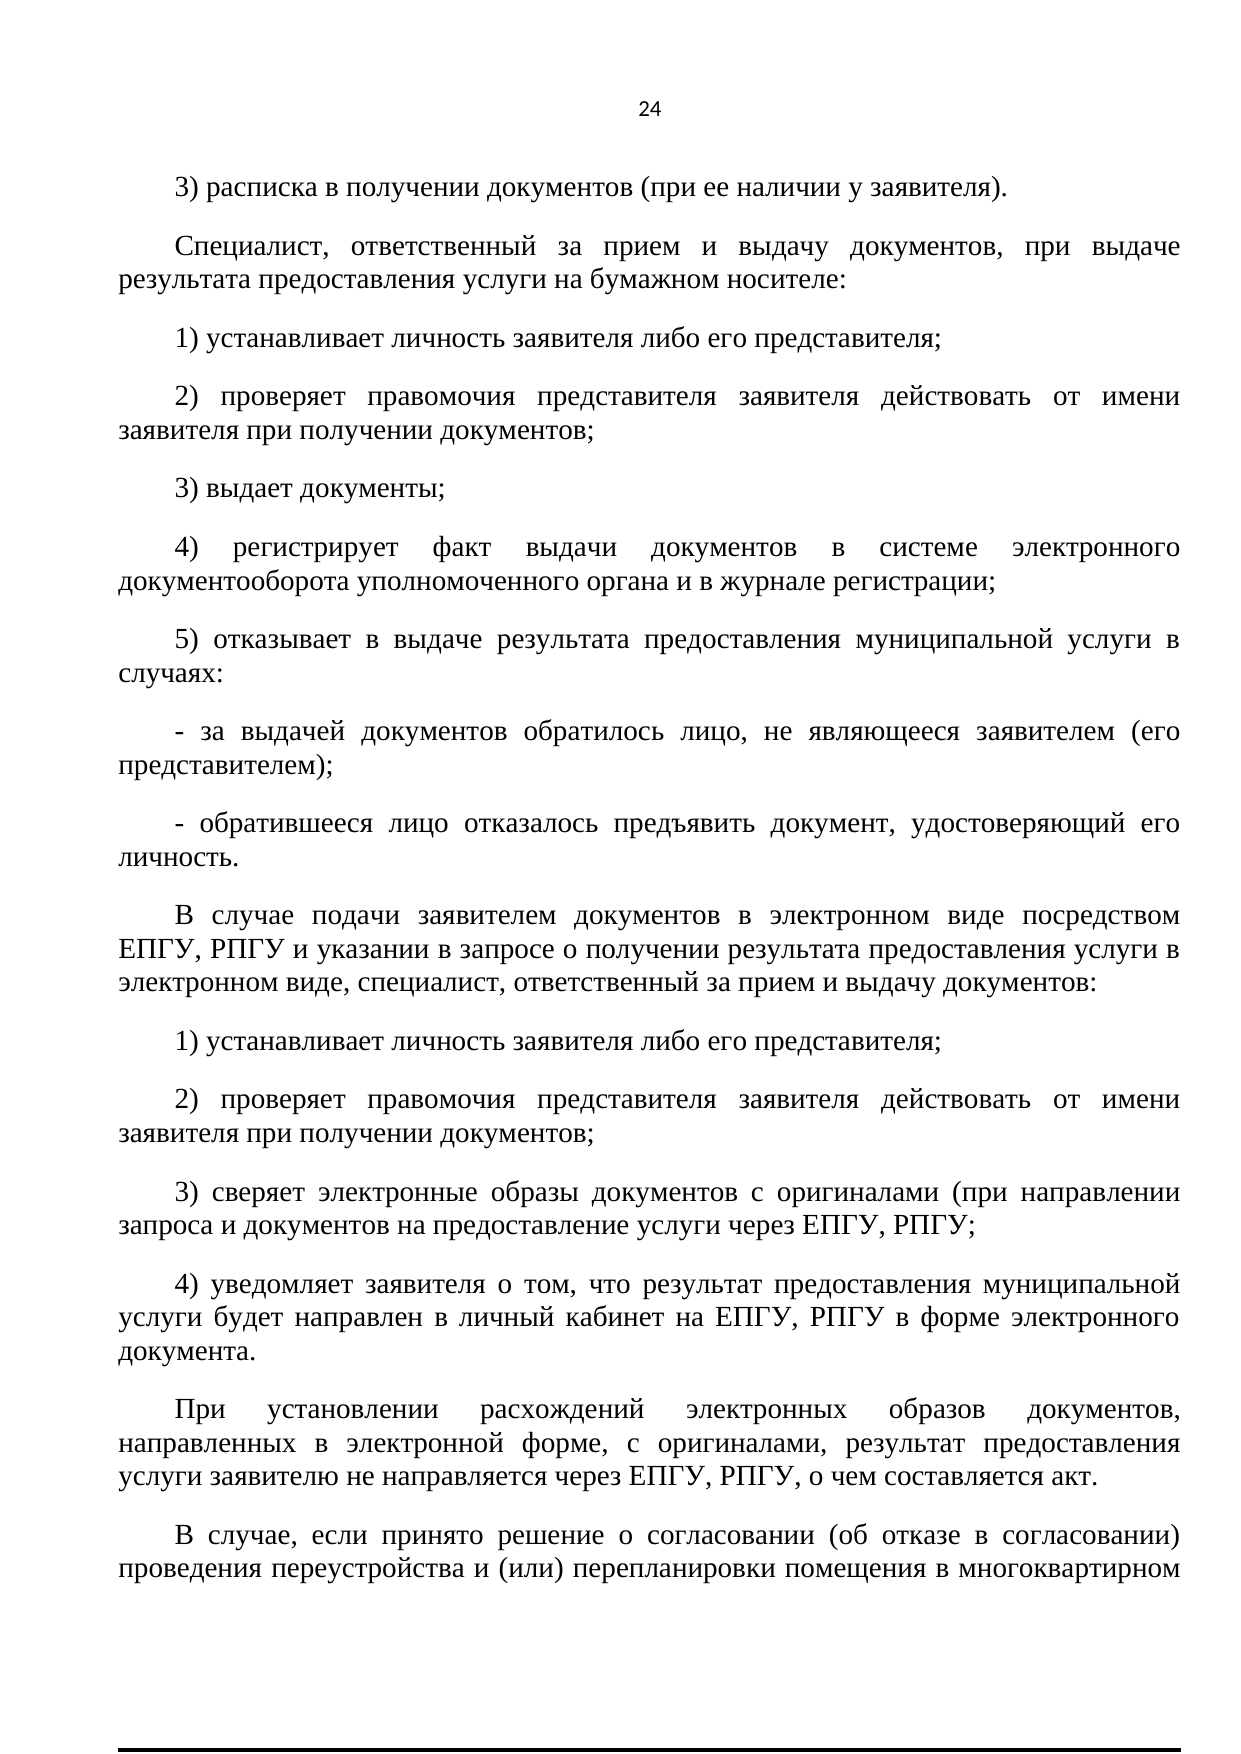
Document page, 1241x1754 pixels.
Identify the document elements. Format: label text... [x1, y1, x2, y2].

text 2) проверяет правомочия представителя заявителя действовать от имени заявителя при получении документов; [118, 1082, 1181, 1149]
text Специалист, ответственный за прием и выдачу документов, при выдаче результата предоставления услуги на бумажном носителе: [118, 228, 1181, 295]
text 1) устанавливает личность заявителя либо его представителя; [118, 320, 1181, 353]
text 3) выдает документы; [118, 471, 1181, 504]
text 4) уведомляет заявителя о том, что результат предоставления муниципальной услуги будет направлен в личный кабинет на ЕПГУ, РПГУ в форме электронного документа. [118, 1266, 1181, 1366]
text 4) регистрирует факт выдачи документов в системе электронного документооборота уполномоченного органа и в журнале регистрации; [118, 529, 1181, 596]
text 3) расписка в получении документов (при ее наличии у заявителя). [118, 169, 1181, 203]
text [118, 1517, 1181, 1584]
text 5) отказывает в выдаче результата предоставления муниципальной услуги в случаях: [118, 621, 1181, 688]
text При установлении расхождений электронных образов документов, направленных в электронной форме, с оригиналами, результат предоставления услуги заявителю не направляется через ЕПГУ, РПГУ, о чем составляется акт. [118, 1391, 1181, 1492]
text 1) устанавливает личность заявителя либо его представителя; [118, 1023, 1181, 1057]
text 2) проверяет правомочия представителя заявителя действовать от имени заявителя при получении документов; [118, 378, 1181, 446]
text В случае подачи заявителем документов в электронном виде посредством ЕПГУ, РПГУ и указании в запросе о получении результата предоставления услуги в электронном виде, специалист, ответственный за прием и выдачу документов: [118, 897, 1181, 998]
text - обратившееся лицо отказалось предъявить документ, удостоверяющий его личность. [118, 805, 1181, 872]
text - за выдачей документов обратилось лицо, не являющееся заявителем (его представителем); [118, 713, 1181, 780]
text 3) сверяет электронные образы документов с оригиналами (при направлении запроса и документов на предоставление услуги через ЕПГУ, РПГУ; [118, 1174, 1181, 1241]
